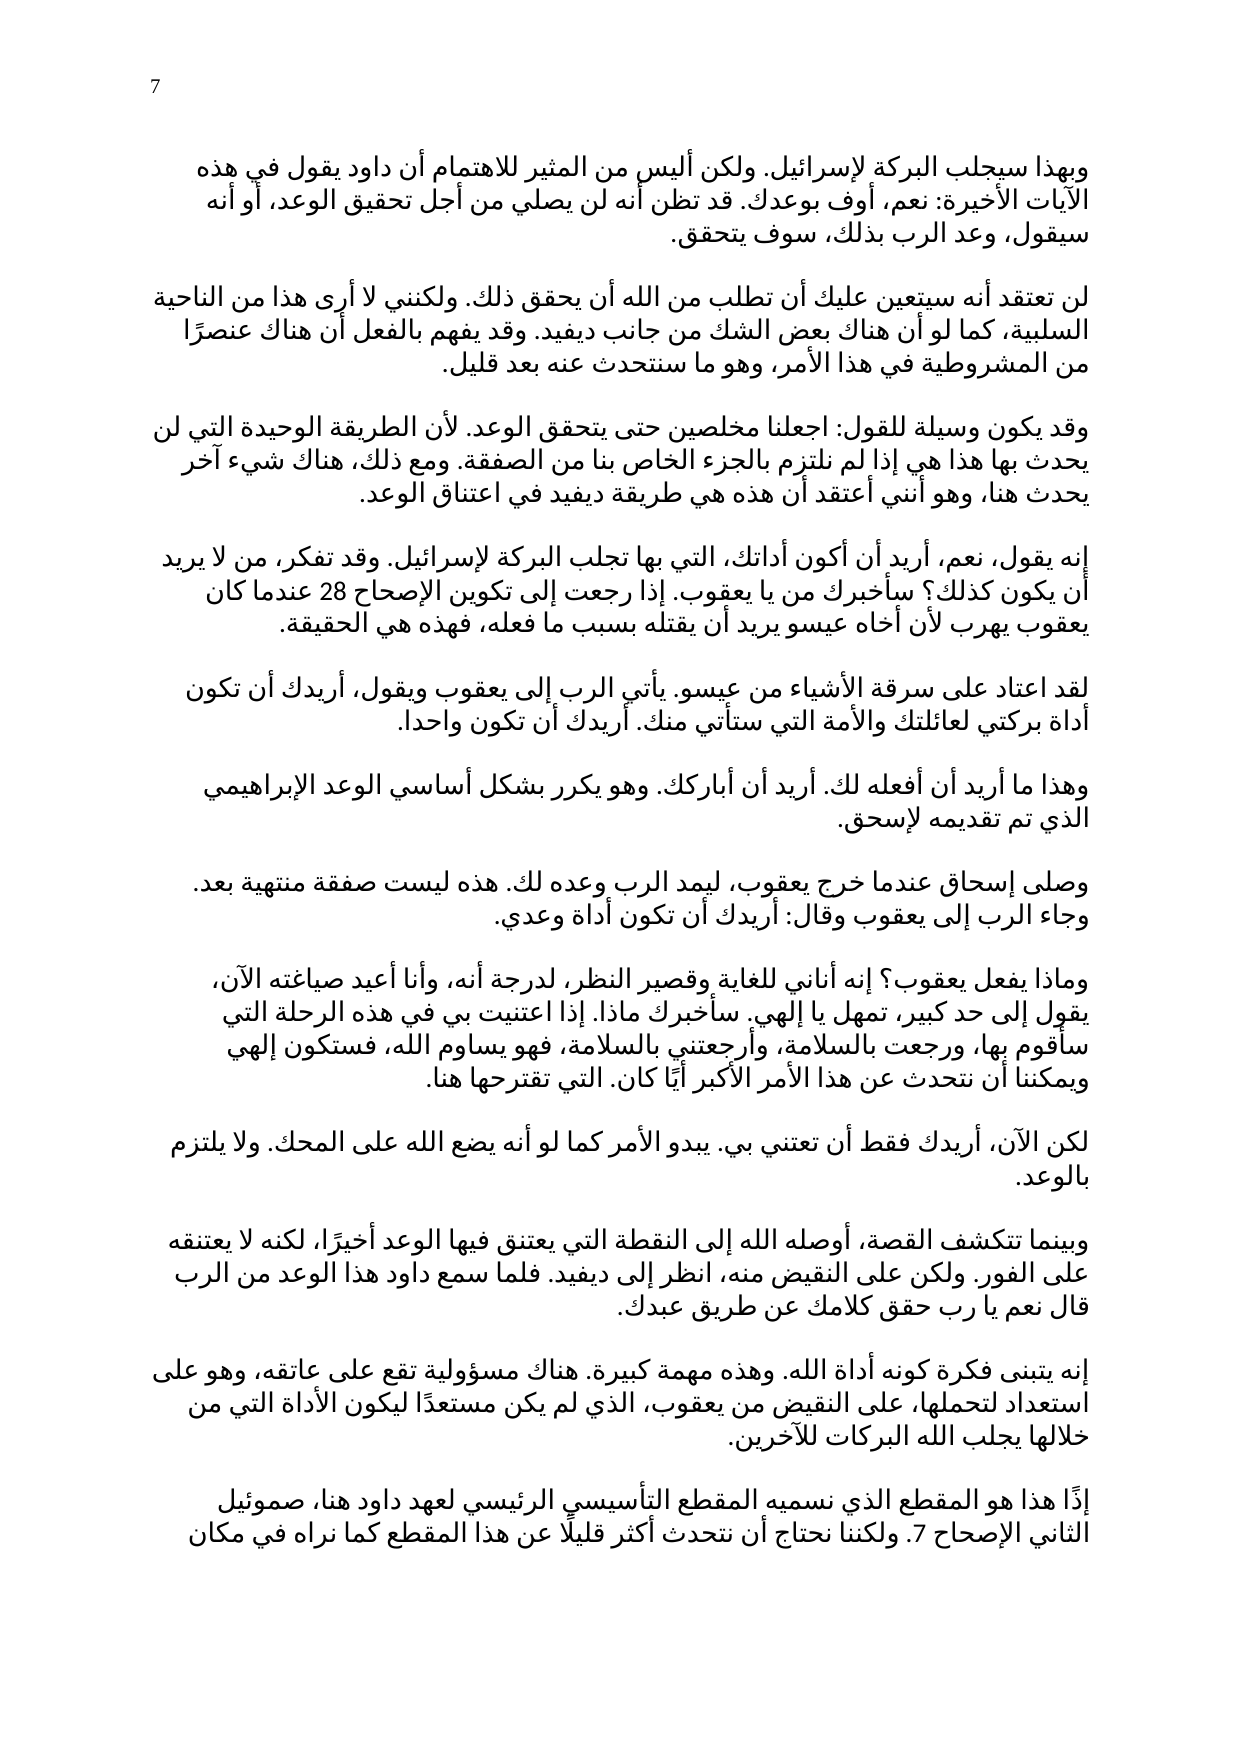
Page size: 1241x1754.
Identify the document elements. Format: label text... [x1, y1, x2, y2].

text وهذا ما أريد أن أفعله لك. أريد أن أباركك. وهو يكرر بشكل أساسي الوعد الإبراهيمي الذي تم تقديمه لإسحق. [150, 768, 1090, 834]
text وقد يكون وسيلة للقول: اجعلنا مخلصين حتى يتحقق الوعد. لأن الطريقة الوحيدة التي لن يحدث بها هذا هي إذا لم نلتزم بالجزء الخاص بنا من الصفقة. ومع ذلك، هناك شيء آخر يحدث هنا، وهو أنني أعتقد أن هذه هي طريقة ديفيد في اعتناق الوعد. [150, 410, 1090, 509]
text وماذا يفعل يعقوب؟ إنه أناني للغاية وقصير النظر، لدرجة أنه، وأنا أعيد صياغته الآن، يقول إلى حد كبير، تمهل يا إلهي. سأخبرك ماذا. إذا اعتنيت بي في هذه الرحلة التي سأقوم بها، ورجعت بالسلامة، وأرجعتني بالسلامة، فهو يساوم الله، فستكون إلهي ويمكننا أن نتحدث عن هذا الأمر الأكبر أيًا كان. التي تقترحها هنا. [150, 962, 1090, 1094]
text لقد اعتاد على سرقة الأشياء من عيسو. يأتي الرب إلى يعقوب ويقول، أريدك أن تكون أداة بركتي لعائلتك والأمة التي ستأتي منك. أريدك أن تكون واحدا. [150, 671, 1090, 737]
text إنه يتبنى فكرة كونه أداة الله. وهذه مهمة كبيرة. هناك مسؤولية تقع على عاتقه، وهو على استعداد لتحملها، على النقيض من يعقوب، الذي لم يكن مستعدًا ليكون الأداة التي من خلالها يجلب الله البركات للآخرين. [150, 1353, 1090, 1452]
text لن تعتقد أنه سيتعين عليك أن تطلب من الله أن يحقق ذلك. ولكنني لا أرى هذا من الناحية السلبية، كما لو أن هناك بعض الشك من جانب ديفيد. وقد يفهم بالفعل أن هناك عنصرًا من المشروطية في هذا الأمر، وهو ما سنتحدث عنه بعد قليل. [150, 280, 1090, 379]
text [150, 1483, 1090, 1549]
text إنه يقول، نعم، أريد أن أكون أداتك، التي بها تجلب البركة لإسرائيل. وقد تفكر، من لا يريد أن يكون كذلك؟ سأخبرك من يا يعقوب. إذا رجعت إلى تكوين الإصحاح 28 عندما كان يعقوب يهرب لأن أخاه عيسو يريد أن يقتله بسبب ما فعله، فهذه هي الحقيقة. [150, 541, 1090, 640]
text لكن الآن، أريدك فقط أن تعتني بي. يبدو الأمر كما لو أنه يضع الله على المحك. ولا يلتزم بالوعد. [150, 1126, 1090, 1192]
text وبهذا سيجلب البركة لإسرائيل. ولكن أليس من المثير للاهتمام أن داود يقول في هذه الآيات الأخيرة: نعم، أوف بوعدك. قد تظن أنه لن يصلي من أجل تحقيق الوعد، أو أنه سيقول، وعد الرب بذلك، سوف يتحقق. [150, 150, 1090, 249]
text وبينما تتكشف القصة، أوصله الله إلى النقطة التي يعتنق فيها الوعد أخيرًا، لكنه لا يعتنقه على الفور. ولكن على النقيض منه، انظر إلى ديفيد. فلما سمع داود هذا الوعد من الرب قال نعم يا رب حقق كلامك عن طريق عبدك. [150, 1223, 1090, 1322]
text وصلى إسحاق عندما خرج يعقوب، ليمد الرب وعده لك. هذه ليست صفقة منتهية بعد. وجاء الرب إلى يعقوب وقال: أريدك أن تكون أداة وعدي. [150, 865, 1090, 931]
